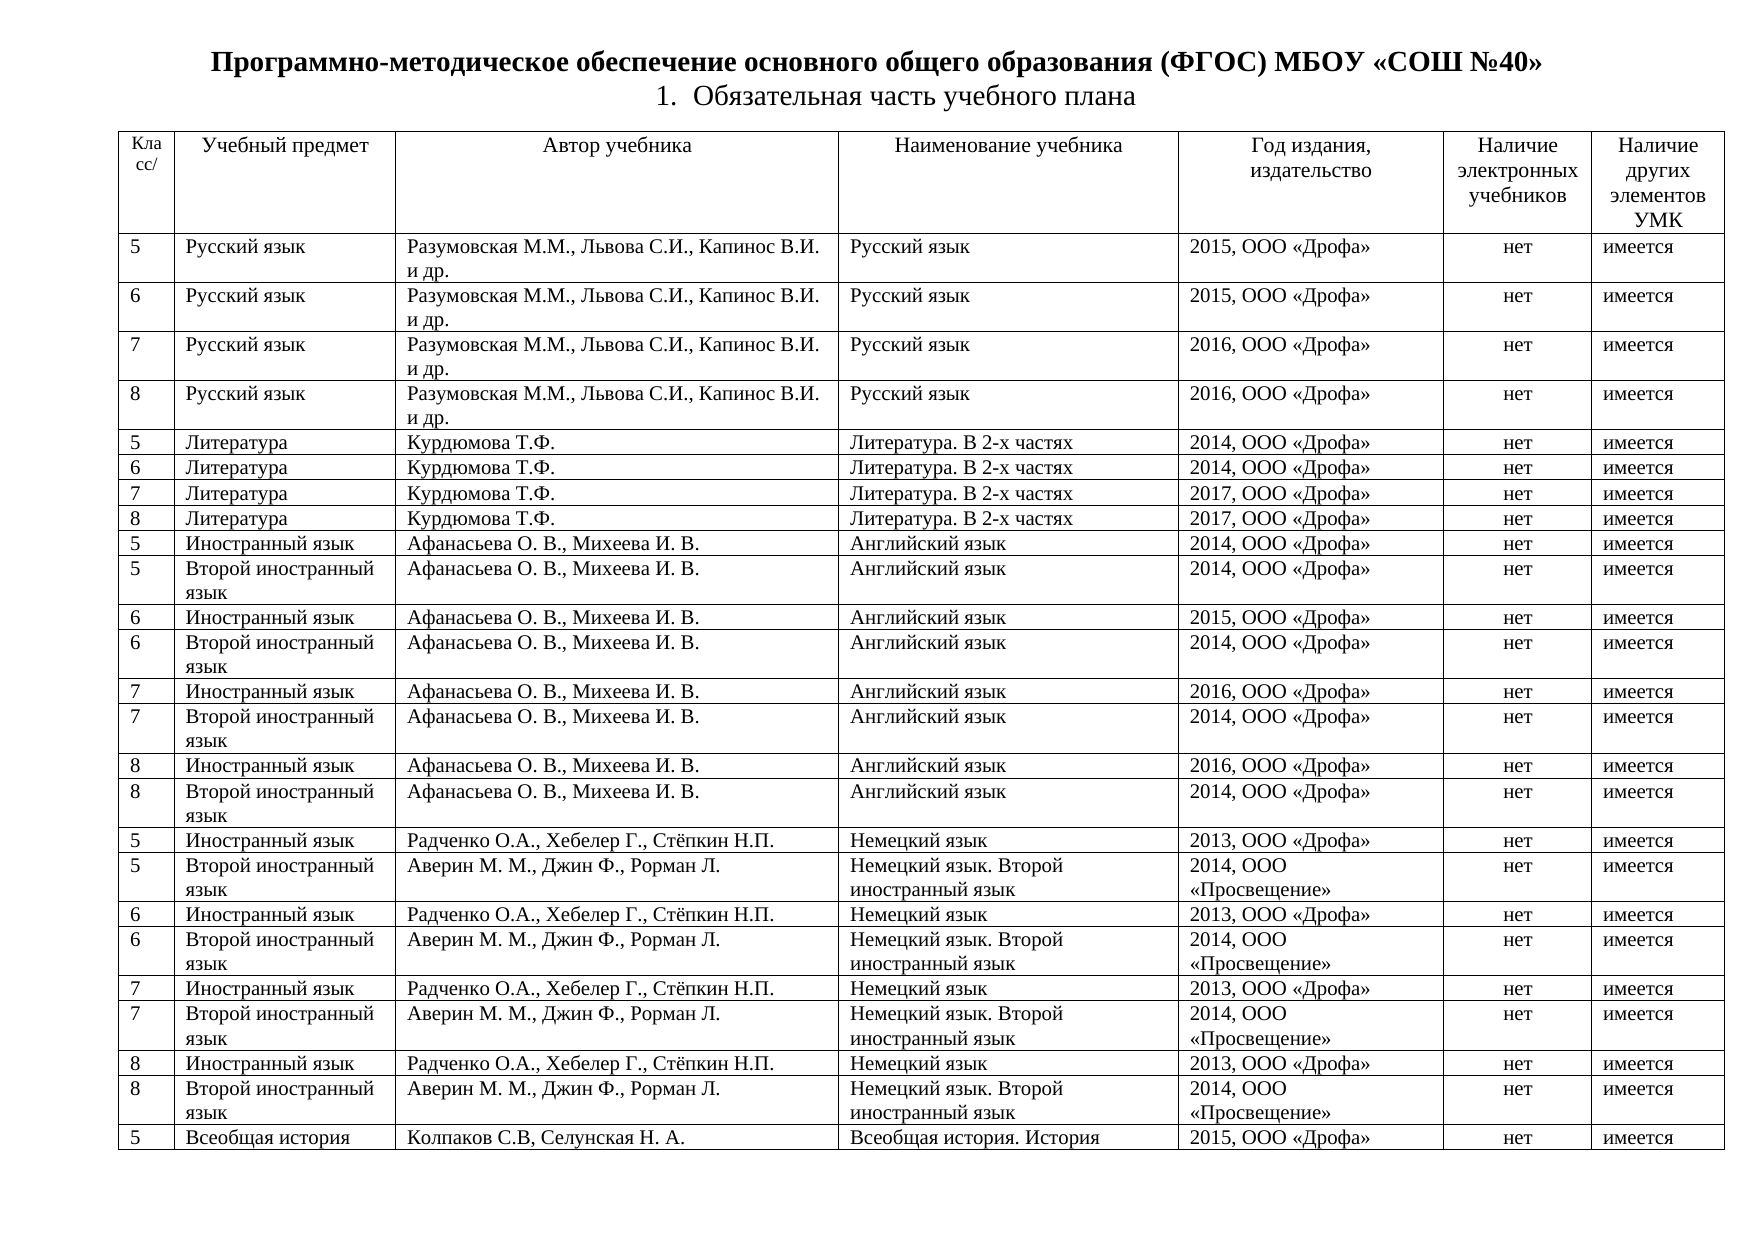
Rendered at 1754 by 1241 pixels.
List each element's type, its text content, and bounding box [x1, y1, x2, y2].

table_cell Разумовская М.М., Львова С.И., Капинос В.И. и др. [396, 283, 838, 331]
table_cell 2016, ООО «Дрофа» [1179, 754, 1443, 777]
table_cell нет [1444, 430, 1591, 454]
table_cell нет [1444, 902, 1591, 926]
table_cell 2014, ООО «Дрофа» [1179, 779, 1443, 827]
table_cell имеется [1592, 853, 1724, 901]
table_cell Иностранный язык [175, 679, 395, 703]
table_cell Второй иностранный язык [175, 556, 395, 604]
table_cell Немецкий язык. Второй иностранный язык [839, 1001, 1178, 1049]
table_cell нет [1444, 332, 1591, 380]
table_cell Иностранный язык [175, 976, 395, 1000]
table_cell Иностранный язык [175, 902, 395, 926]
table_cell Английский язык [839, 704, 1178, 752]
table_cell имеется [1592, 430, 1724, 454]
table_cell Немецкий язык [839, 976, 1178, 1000]
table_cell Аверин М. М., Джин Ф., Рорман Л. [396, 853, 838, 901]
table_cell 2013, ООО «Дрофа» [1179, 828, 1443, 852]
table_cell 5 [119, 430, 174, 454]
table_cell Второй иностранный язык [175, 853, 395, 901]
table_cell Русский язык [175, 283, 395, 331]
table_cell 7 [119, 704, 174, 752]
table_cell 5 [119, 853, 174, 901]
table_cell Всеобщая история [175, 1125, 395, 1149]
table_cell Русский язык [839, 234, 1178, 282]
table_cell имеется [1592, 828, 1724, 852]
table_cell 2015, ООО «Дрофа» [1179, 605, 1443, 629]
table_cell Английский язык [839, 556, 1178, 604]
table_cell 7 [119, 332, 174, 380]
table_cell 2016, ООО «Дрофа» [1179, 332, 1443, 380]
table_cell 7 [119, 679, 174, 703]
table_cell имеется [1592, 1001, 1724, 1049]
table_cell Английский язык [839, 779, 1178, 827]
table_cell имеется [1592, 704, 1724, 752]
table_cell Немецкий язык. Второй иностранный язык [839, 1076, 1178, 1124]
table_cell нет [1444, 531, 1591, 555]
table_cell 8 [119, 506, 174, 529]
table_cell имеется [1592, 754, 1724, 777]
table_cell 8 [119, 1076, 174, 1124]
table_cell 2016, ООО «Дрофа» [1179, 679, 1443, 703]
table_cell имеется [1592, 283, 1724, 331]
table_cell Второй иностранный язык [175, 704, 395, 752]
table_cell Немецкий язык. Второй иностранный язык [839, 927, 1178, 975]
table_cell Русский язык [839, 381, 1178, 429]
table_cell 6 [119, 902, 174, 926]
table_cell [839, 1125, 1178, 1149]
table_cell Иностранный язык [175, 754, 395, 777]
table_cell нет [1444, 1001, 1591, 1049]
table_cell нет [1444, 1076, 1591, 1124]
table_cell имеется [1592, 234, 1724, 282]
table_cell Немецкий язык [839, 902, 1178, 926]
table_cell 2014, ООО «Дрофа» [1179, 556, 1443, 604]
table_cell Иностранный язык [175, 828, 395, 852]
table_cell Афанасьева О. В., Михеева И. В. [396, 679, 838, 703]
table_cell имеется [1592, 902, 1724, 926]
table_cell имеется [1592, 455, 1724, 479]
table_header Год издания, издательство [1179, 132, 1443, 232]
table_cell нет [1444, 927, 1591, 975]
table_cell 2015, ООО «Дрофа» [1179, 1125, 1443, 1149]
table_header Учебный предмет [175, 132, 395, 232]
table_cell Курдюмова Т.Ф. [396, 430, 838, 454]
table_cell 5 [119, 828, 174, 852]
table_cell нет [1444, 630, 1591, 678]
table_cell Курдюмова Т.Ф. [396, 506, 838, 529]
table_header Наличие других элементов УМК [1592, 132, 1724, 232]
table_cell имеется [1592, 381, 1724, 429]
table_cell Английский язык [839, 679, 1178, 703]
table_cell Русский язык [175, 381, 395, 429]
table_cell Литература. В 2-х частях [839, 430, 1178, 454]
table_cell Второй иностранный язык [175, 927, 395, 975]
table_cell 2014, ООО «Дрофа» [1179, 430, 1443, 454]
table_cell Разумовская М.М., Львова С.И., Капинос В.И. и др. [396, 381, 838, 429]
table_cell 2014, ООО «Просвещение» [1179, 1076, 1443, 1124]
table_cell 2014, ООО «Просвещение» [1179, 927, 1443, 975]
table_cell Немецкий язык [839, 828, 1178, 852]
table_cell Афанасьева О. В., Михеева И. В. [396, 531, 838, 555]
table_cell Афанасьева О. В., Михеева И. В. [396, 556, 838, 604]
table_cell Радченко О.А., Хебелер Г., Стёпкин Н.П. [396, 828, 838, 852]
table_cell Афанасьева О. В., Михеева И. В. [396, 779, 838, 827]
table_cell имеется [1592, 1051, 1724, 1074]
table_cell нет [1444, 283, 1591, 331]
table_cell имеется [1592, 531, 1724, 555]
table_cell 2014, ООО «Просвещение» [1179, 853, 1443, 901]
table_cell Разумовская М.М., Львова С.И., Капинос В.И. и др. [396, 234, 838, 282]
table_cell Разумовская М.М., Львова С.И., Капинос В.И. и др. [396, 332, 838, 380]
table_cell Второй иностранный язык [175, 1001, 395, 1049]
table_cell 6 [119, 455, 174, 479]
table_cell 7 [119, 976, 174, 1000]
table_cell 2014, ООО «Дрофа» [1179, 704, 1443, 752]
table_cell 2014, ООО «Просвещение» [1179, 1001, 1443, 1049]
table_cell 6 [119, 283, 174, 331]
table_cell Иностранный язык [175, 605, 395, 629]
table_header Наименование учебника [839, 132, 1178, 232]
table_cell Английский язык [839, 754, 1178, 777]
table_cell 2015, ООО «Дрофа» [1179, 234, 1443, 282]
table_cell нет [1444, 828, 1591, 852]
table_cell имеется [1592, 1076, 1724, 1124]
table_cell Курдюмова Т.Ф. [396, 480, 838, 504]
table_header Автор учебника [396, 132, 838, 232]
table_cell имеется [1592, 779, 1724, 827]
table_cell нет [1444, 234, 1591, 282]
table_cell 2013, ООО «Дрофа» [1179, 902, 1443, 926]
table_cell имеется [1592, 630, 1724, 678]
table_cell нет [1444, 976, 1591, 1000]
table_cell нет [1444, 754, 1591, 777]
table_cell нет [1444, 605, 1591, 629]
table_cell 5 [119, 531, 174, 555]
table_cell Аверин М. М., Джин Ф., Рорман Л. [396, 1001, 838, 1049]
table_cell 5 [119, 556, 174, 604]
table_cell имеется [1592, 605, 1724, 629]
table_cell Второй иностранный язык [175, 630, 395, 678]
table_cell Английский язык [839, 531, 1178, 555]
table_cell 2014, ООО «Дрофа» [1179, 630, 1443, 678]
table_cell Литература. В 2-х частях [839, 480, 1178, 504]
table_cell Немецкий язык. Второй иностранный язык [839, 853, 1178, 901]
table_cell нет [1444, 679, 1591, 703]
table_cell 6 [119, 927, 174, 975]
table_cell Второй иностранный язык [175, 1076, 395, 1124]
table_cell Литература [175, 455, 395, 479]
table_cell 8 [119, 779, 174, 827]
table_header Класс/ [119, 132, 174, 232]
text Программно-методическое обеспечение основного общего образования (ФГОС) МБОУ «СОШ №40» [118, 44, 1636, 78]
table_cell нет [1444, 779, 1591, 827]
table_cell нет [1444, 381, 1591, 429]
table_cell Аверин М. М., Джин Ф., Рорман Л. [396, 1076, 838, 1124]
table_cell Второй иностранный язык [175, 779, 395, 827]
table_cell Английский язык [839, 630, 1178, 678]
table_cell 5 [119, 234, 174, 282]
table_cell Радченко О.А., Хебелер Г., Стёпкин Н.П. [396, 1051, 838, 1074]
table_cell Радченко О.А., Хебелер Г., Стёпкин Н.П. [396, 902, 838, 926]
table_cell 8 [119, 381, 174, 429]
table_cell нет [1444, 1125, 1591, 1149]
table_cell 2014, ООО «Дрофа» [1179, 455, 1443, 479]
table_cell Аверин М. М., Джин Ф., Рорман Л. [396, 927, 838, 975]
table_cell имеется [1592, 480, 1724, 504]
table_cell Русский язык [175, 332, 395, 380]
table_header Наличие электронных учебников [1444, 132, 1591, 232]
table_cell имеется [1592, 332, 1724, 380]
table_cell Литература [175, 506, 395, 529]
table_cell Английский язык [839, 605, 1178, 629]
table_cell нет [1444, 455, 1591, 479]
table_cell Афанасьева О. В., Михеева И. В. [396, 754, 838, 777]
table_cell 6 [119, 605, 174, 629]
table_cell имеется [1592, 506, 1724, 529]
table_cell Литература. В 2-х частях [839, 455, 1178, 479]
table_cell 2017, ООО «Дрофа» [1179, 480, 1443, 504]
table_cell Афанасьева О. В., Михеева И. В. [396, 605, 838, 629]
table_cell 2013, ООО «Дрофа» [1179, 1051, 1443, 1074]
table_cell 2017, ООО «Дрофа» [1179, 506, 1443, 529]
table_cell Афанасьева О. В., Михеева И. В. [396, 630, 838, 678]
table_cell Радченко О.А., Хебелер Г., Стёпкин Н.П. [396, 976, 838, 1000]
table_cell Литература [175, 430, 395, 454]
table_cell нет [1444, 556, 1591, 604]
table_cell имеется [1592, 556, 1724, 604]
table_cell Литература. В 2-х частях [839, 506, 1178, 529]
table_cell нет [1444, 704, 1591, 752]
table_cell нет [1444, 853, 1591, 901]
table_cell 2013, ООО «Дрофа» [1179, 976, 1443, 1000]
table_cell 8 [119, 1051, 174, 1074]
table_cell 2016, ООО «Дрофа» [1179, 381, 1443, 429]
table_cell нет [1444, 506, 1591, 529]
table_cell Русский язык [839, 332, 1178, 380]
table_cell Иностранный язык [175, 1051, 395, 1074]
table_cell Литература [175, 480, 395, 504]
table_cell Афанасьева О. В., Михеева И. В. [396, 704, 838, 752]
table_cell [396, 1125, 838, 1149]
table_cell 7 [119, 480, 174, 504]
table_cell Немецкий язык [839, 1051, 1178, 1074]
table_cell Русский язык [175, 234, 395, 282]
table_cell нет [1444, 480, 1591, 504]
list Обязательная часть учебного плана [156, 78, 1636, 111]
table_cell нет [1444, 1051, 1591, 1074]
table_cell Иностранный язык [175, 531, 395, 555]
table_cell 2015, ООО «Дрофа» [1179, 283, 1443, 331]
table_cell 2014, ООО «Дрофа» [1179, 531, 1443, 555]
table_cell 5 [119, 1125, 174, 1149]
table_cell имеется [1592, 1125, 1724, 1149]
table_cell Курдюмова Т.Ф. [396, 455, 838, 479]
table_cell 7 [119, 1001, 174, 1049]
table_cell имеется [1592, 976, 1724, 1000]
table_cell имеется [1592, 679, 1724, 703]
table_cell 8 [119, 754, 174, 777]
table_cell 6 [119, 630, 174, 678]
table_cell имеется [1592, 927, 1724, 975]
table_cell Русский язык [839, 283, 1178, 331]
